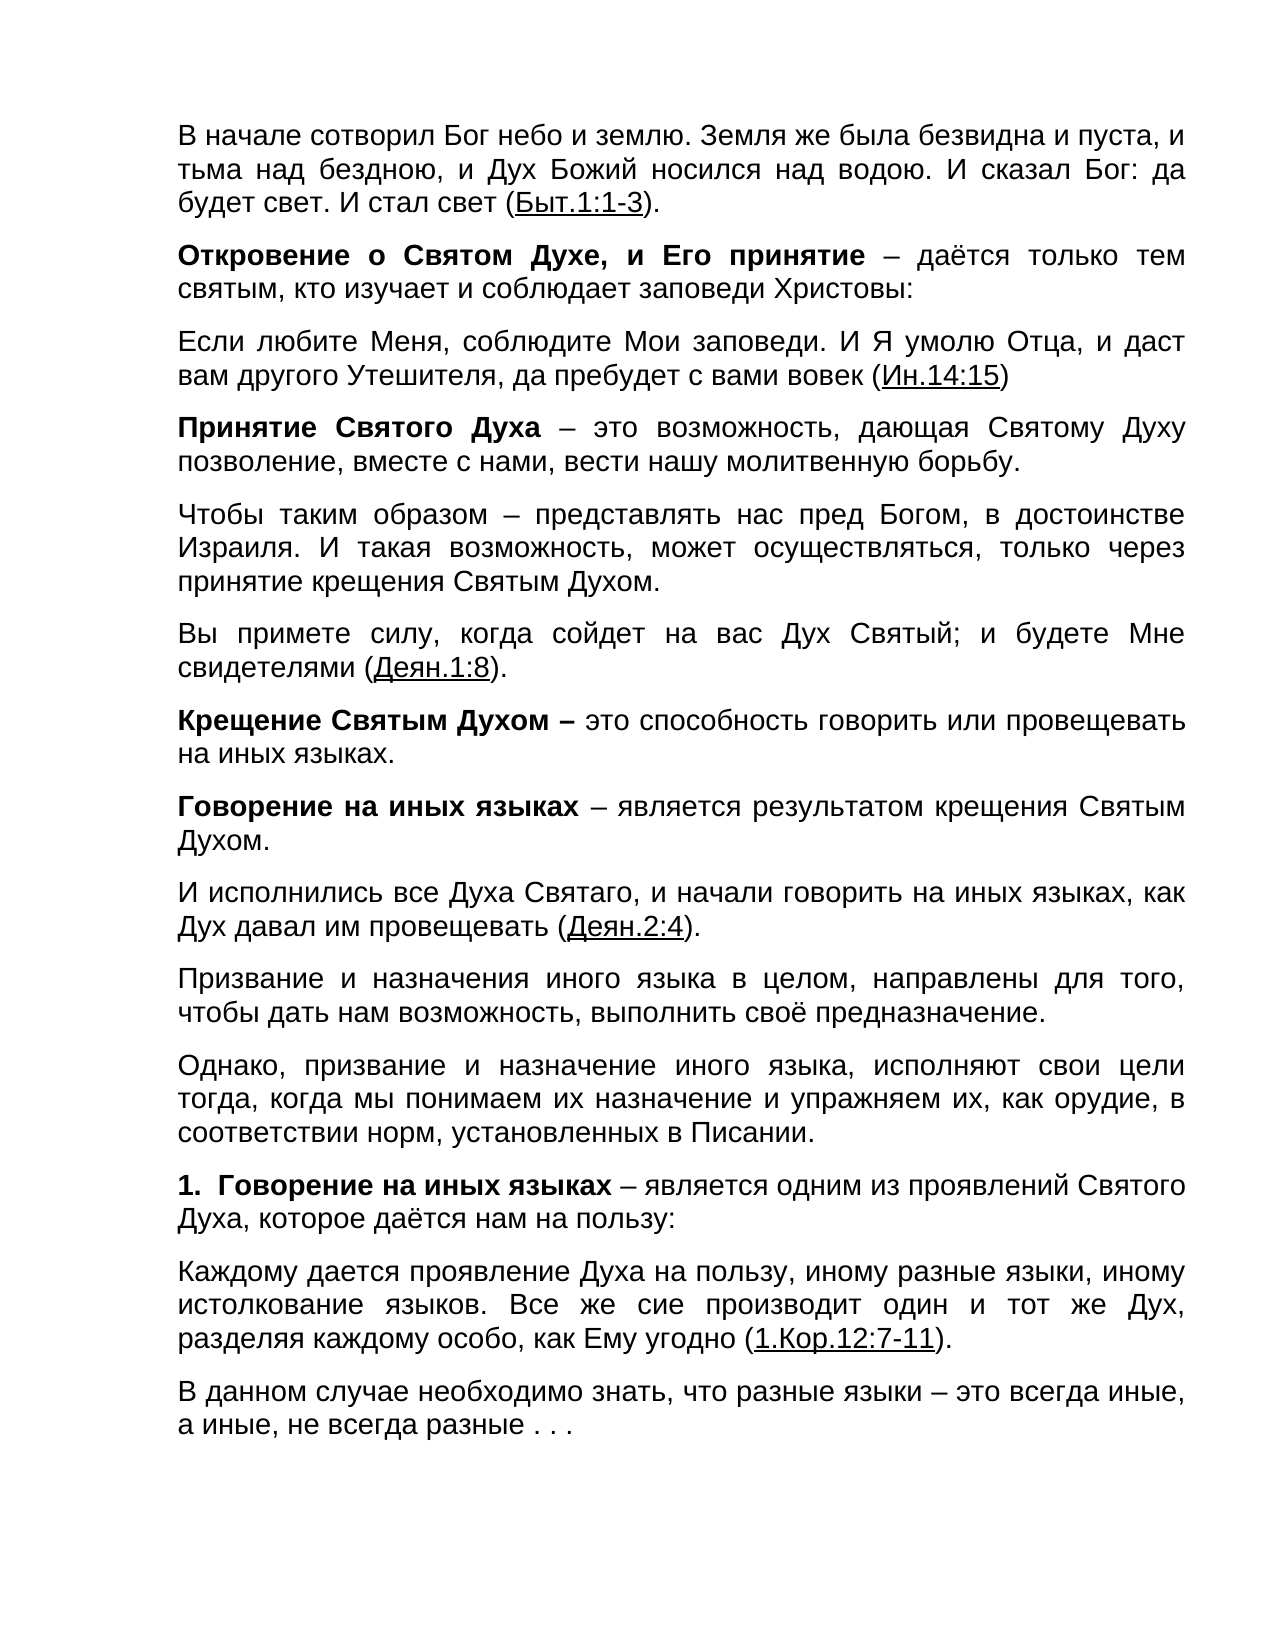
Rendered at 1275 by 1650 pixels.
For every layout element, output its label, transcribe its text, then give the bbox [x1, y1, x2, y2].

text Если любите Меня, соблюдите Мои заповеди. И Я умолю Отца, и даст вам другого Утешителя, да пребудет с вами вовек (Ин.14:15) [177, 324, 1186, 391]
text Однако, призвание и назначение иного языка, исполняют свои цели тогда, когда мы понимаем их назначение и упражняем их, как орудие, в соответствии норм, установленных в Писании. [177, 1048, 1186, 1148]
text И исполнились все Духа Святаго, и начали говорить на иных языках, как Дух давал им провещевать (Деян.2:4). [177, 875, 1186, 942]
text 1. Говорение на иных языках – является одним из проявлений Святого Духа, которое даётся нам на пользу: [177, 1167, 1186, 1234]
text Чтобы таким образом – представлять нас пред Богом, в достоинстве Израиля. И такая возможность, может осуществляться, только через принятие крещения Святым Духом. [177, 497, 1186, 597]
text Каждому дается проявление Духа на пользу, иному разные языки, иному истолкование языков. Все же сие производит один и тот же Дух, разделяя каждому особо, как Ему угодно (1.Кор.12:7-11). [177, 1254, 1186, 1354]
text Призвание и назначения иного языка в целом, направлены для того, чтобы дать нам возможность, выполнить своё предназначение. [177, 961, 1186, 1028]
text В начале сотворил Бог небо и землю. Земля же была безвидна и пуста, и тьма над бездною, и Дух Божий носился над водою. И сказал Бог: да будет свет. И стал свет (Быт.1:1-3). [177, 118, 1186, 219]
text Крещение Святым Духом – это способность говорить или провещевать на иных языках. [177, 703, 1186, 770]
text В данном случае необходимо знать, что разные языки – это всегда иные, а иные, не всегда разные . . . [177, 1373, 1186, 1441]
text Говорение на иных языках – является результатом крещения Святым Духом. [177, 789, 1186, 856]
text Откровение о Святом Духе, и Его принятие – даётся только тем святым, кто изучает и соблюдает заповеди Христовы: [177, 238, 1186, 305]
text Вы примете силу, когда сойдет на вас Дух Святый; и будете Мне свидетелями (Деян.1:8). [177, 616, 1186, 683]
text Принятие Святого Духа – это возможность, дающая Святому Духу позволение, вместе с нами, вести нашу молитвенную борьбу. [177, 410, 1186, 477]
